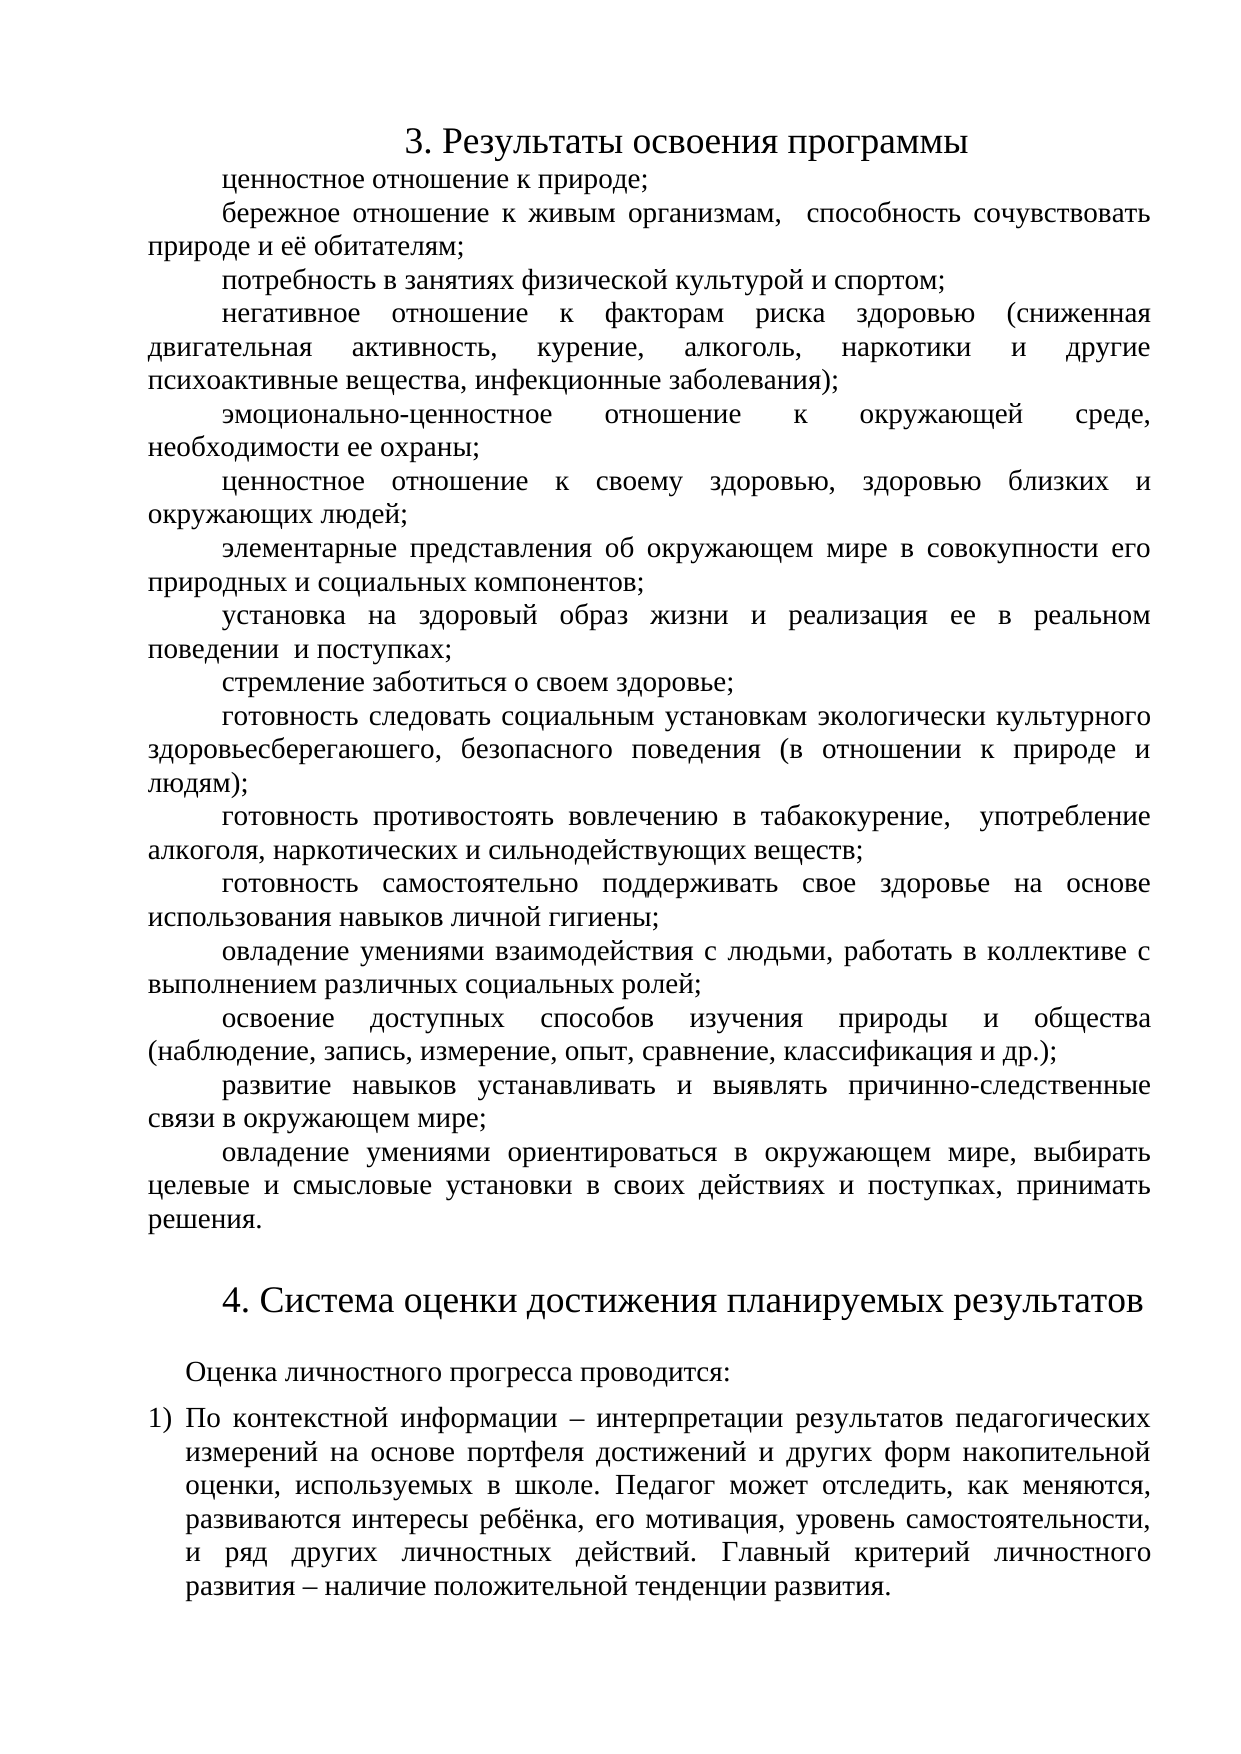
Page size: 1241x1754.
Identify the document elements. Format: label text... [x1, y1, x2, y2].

text развитие навыков устанавливать и выявлять причинно-следственные связи в окружающем мире; [148, 1067, 1152, 1134]
text ценностное отношение к своему здоровью, здоровью близких и окружающих людей; [148, 463, 1152, 530]
list По контекстной информации – интерпретации результатов педагогических измерений на основе портфеля достижений и других форм накопительной оценки, используемых в школе. Педагог может отследить, как меняются, развиваются интересы ребёнка, его мотивация, уровень самостоятельности, и ряд других личностных действий. Главный критерий личностного развития – наличие положительной тенденции развития. [148, 1400, 1152, 1602]
text освоение доступных способов изучения природы и общества (наблюдение, запись, измерение, опыт, сравнение, классификация и др.); [148, 1000, 1152, 1067]
text бережное отношение к живым организмам, способность сочувствовать природе и её обитателям; [148, 195, 1152, 262]
text готовность следовать социальным установкам экологически культурного здоровьесберегаюшего, безопасного поведения (в отношении к природе и людям); [148, 698, 1152, 798]
text готовность противостоять вовлечению в табакокурение, употребление алкоголя, наркотических и сильнодействующих веществ; [148, 798, 1152, 866]
text 3. Результаты освоения программы [148, 118, 1152, 161]
text потребность в занятиях физической культурой и спортом; [148, 262, 1152, 295]
text элементарные представления об окружающем мире в совокупности его природных и социальных компонентов; [148, 530, 1152, 597]
text готовность самостоятельно поддерживать свое здоровье на основе использования навыков личной гигиены; [148, 866, 1152, 933]
text овладение умениями ориентироваться в окружающем мире, выбирать целевые и смысловые установки в своих действиях и поступках, принимать решения. [148, 1134, 1152, 1234]
text ценностное отношение к природе; [148, 161, 1152, 195]
text Оценка личностного прогресса проводится: [185, 1354, 1152, 1388]
text установка на здоровый образ жизни и реализация ее в реальном поведении и поступках; [148, 597, 1152, 664]
text негативное отношение к факторам риска здоровью (сниженная двигательная активность, курение, алкоголь, наркотики и другие психоактивные вещества, инфекционные заболевания); [148, 295, 1152, 396]
text стремление заботиться о своем здоровье; [148, 664, 1152, 698]
text 4. Система оценки достижения планируемых результатов [215, 1278, 1152, 1321]
text овладение умениями взаимодействия с людьми, работать в коллективе с выполнением различных социальных ролей; [148, 933, 1152, 1000]
text эмоционально-ценностное отношение к окружающей среде, необходимости ее охраны; [148, 396, 1152, 463]
